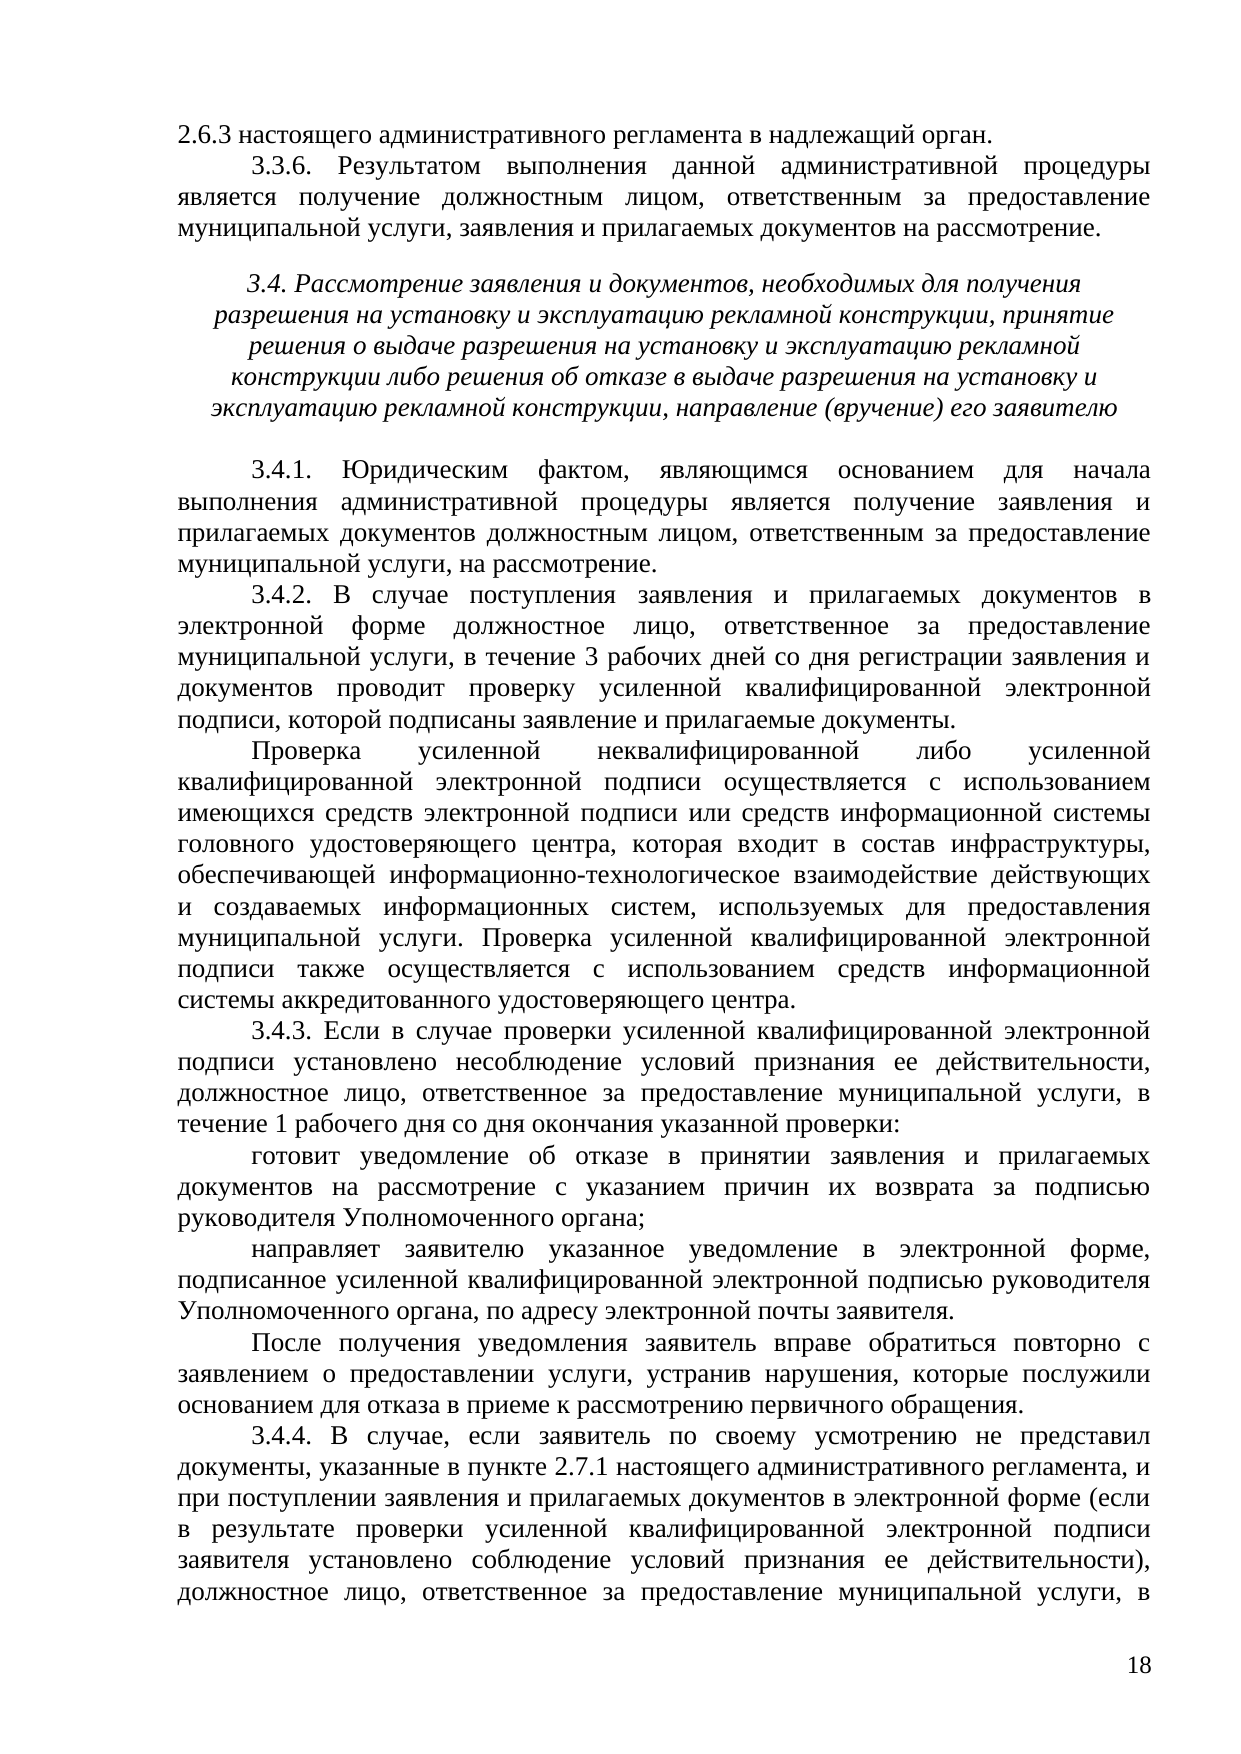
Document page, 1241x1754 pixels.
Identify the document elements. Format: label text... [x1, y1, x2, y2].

text готовит уведомление об отказе в принятии заявления и прилагаемых документов на рассмотрение с указанием причин их возврата за подписью руководителя Уполномоченного органа; [177, 1139, 1152, 1232]
text После получения уведомления заявитель вправе обратиться повторно с заявлением о предоставлении услуги, устранив нарушения, которые послужили основанием для отказа в приеме к рассмотрению первичного обращения. [177, 1326, 1152, 1419]
text 3.4.1. Юридическим фактом, являющимся основанием для начала выполнения административной процедуры является получение заявления и прилагаемых документов должностным лицом, ответственным за предоставление муниципальной услуги, на рассмотрение. [177, 453, 1152, 578]
text 3.3.6. Результатом выполнения данной административной процедуры является получение должностным лицом, ответственным за предоставление муниципальной услуги, заявления и прилагаемых документов на рассмотрение. [177, 149, 1152, 243]
text 3.4.2. В случае поступления заявления и прилагаемых документов в электронной форме должностное лицо, ответственное за предоставление муниципальной услуги, в течение 3 рабочих дней со дня регистрации заявления и документов проводит проверку усиленной квалифицированной электронной подписи, которой подписаны заявление и прилагаемые документы. [177, 578, 1152, 734]
text 3.4.3. Если в случае проверки усиленной квалифицированной электронной подписи установлено несоблюдение условий признания ее действительности, должностное лицо, ответственное за предоставление муниципальной услуги, в течение 1 рабочего дня со дня окончания указанной проверки: [177, 1014, 1152, 1139]
text 3.4. Рассмотрение заявления и документов, необходимых для получения разрешения на установку и эксплуатацию рекламной конструкции, принятие решения о выдаче разрешения на установку и эксплуатацию рекламной конструкции либо решения об отказе в выдаче разрешения на установку и эксплуатацию рекламной конструкции, направление (вручение) его заявителю [177, 267, 1152, 422]
text направляет заявителю указанное уведомление в электронной форме, подписанное усиленной квалифицированной электронной подписью руководителя Уполномоченного органа, по адресу электронной почты заявителя. [177, 1232, 1152, 1326]
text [177, 118, 1152, 149]
text Проверка усиленной неквалифицированной либо усиленной квалифицированной электронной подписи осуществляется с использованием имеющихся средств электронной подписи или средств информационной системы головного удостоверяющего центра, которая входит в состав инфраструктуры, обеспечивающей информационно-технологическое взаимодействие действующих и создаваемых информационных систем, используемых для предоставления муниципальной услуги. Проверка усиленной квалифицированной электронной подписи также осуществляется с использованием средств информационной системы аккредитованного удостоверяющего центра. [177, 734, 1152, 1014]
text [177, 1419, 1152, 1606]
